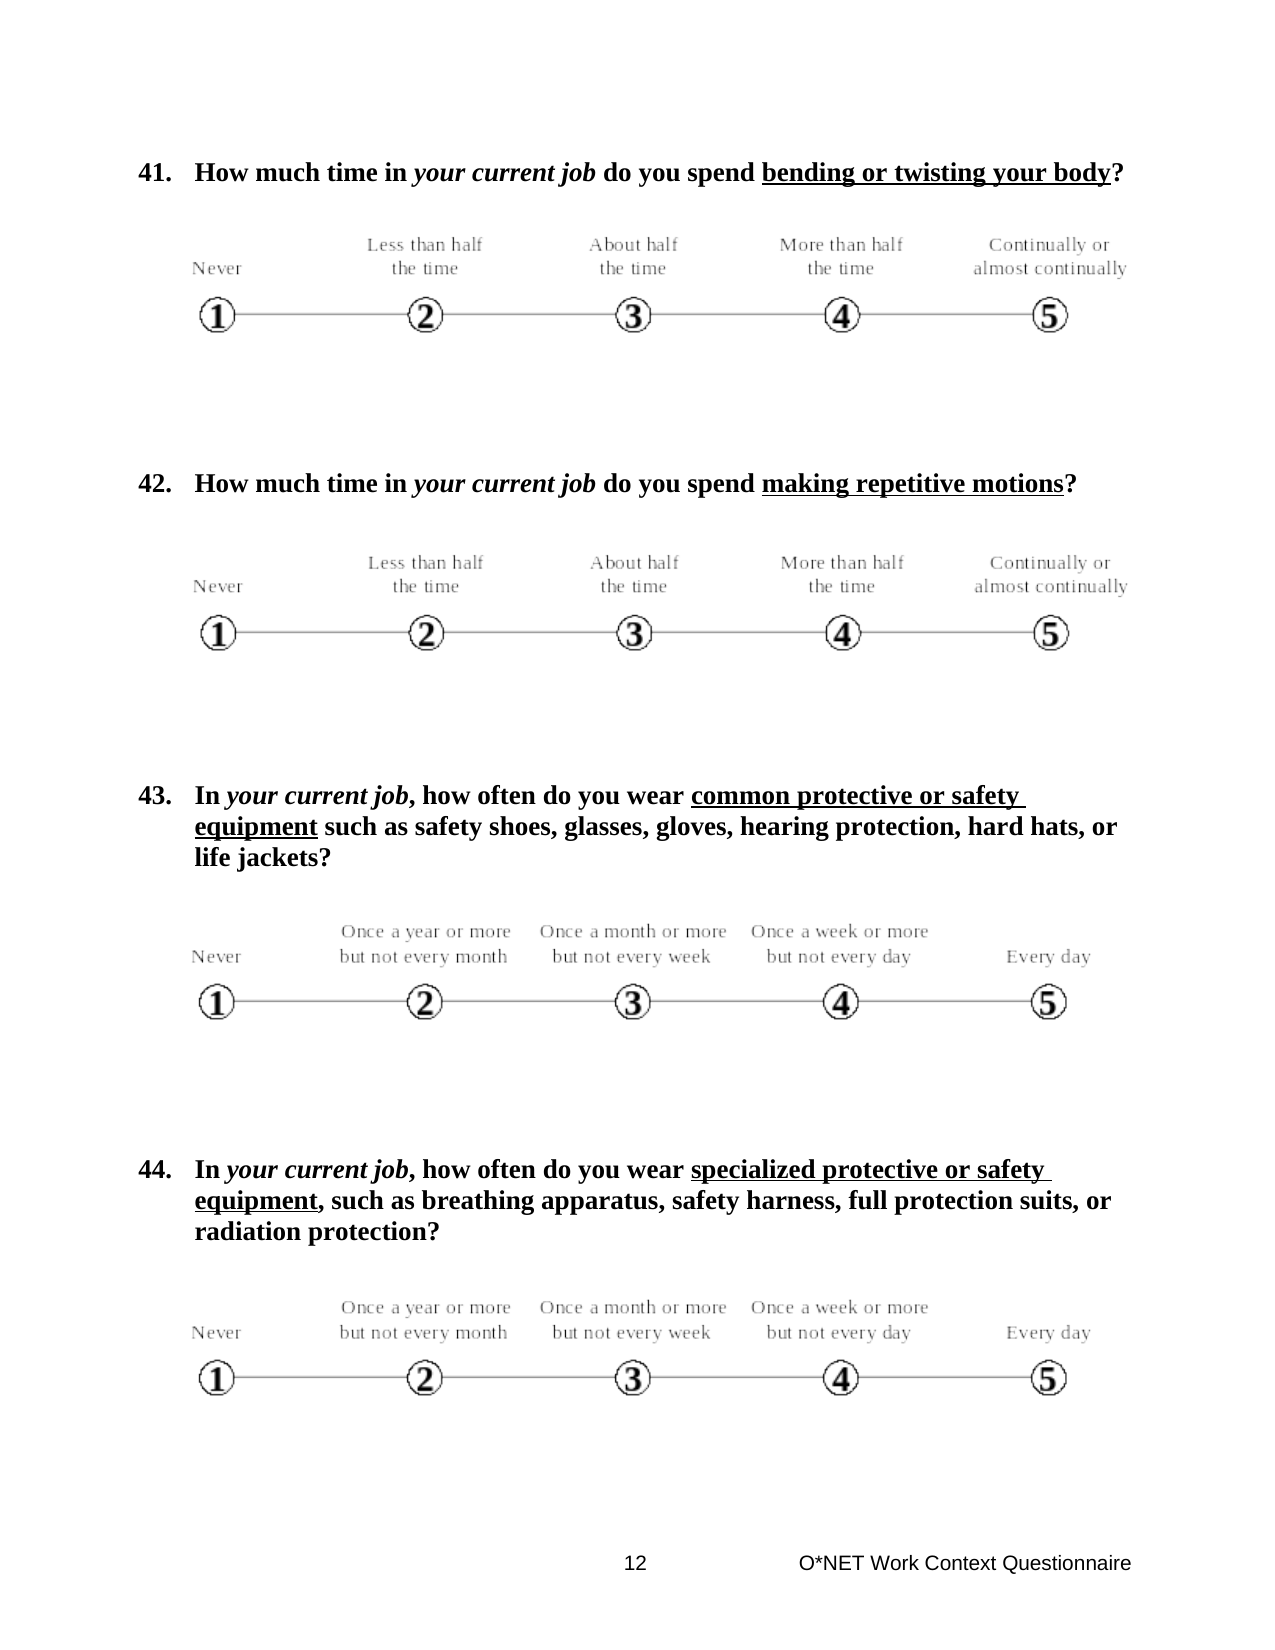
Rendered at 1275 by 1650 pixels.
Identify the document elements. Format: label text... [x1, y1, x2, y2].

text 43. In your current job, how often do you wear common protective or safety equipment such as safety shoes, glasses, gloves, hearing protection, hard hats, or life jackets? [138, 779, 1137, 872]
text 44. In your current job, how often do you wear specialized protective or safety equipment, such as breathing apparatus, safety harness, full protection suits, or radiation protection? [138, 1153, 1137, 1246]
text 41. How much time in your current job do you spend bending or twisting your body? [138, 156, 1137, 187]
text 42. How much time in your current job do you spend making repetitive motions? [138, 467, 1137, 499]
